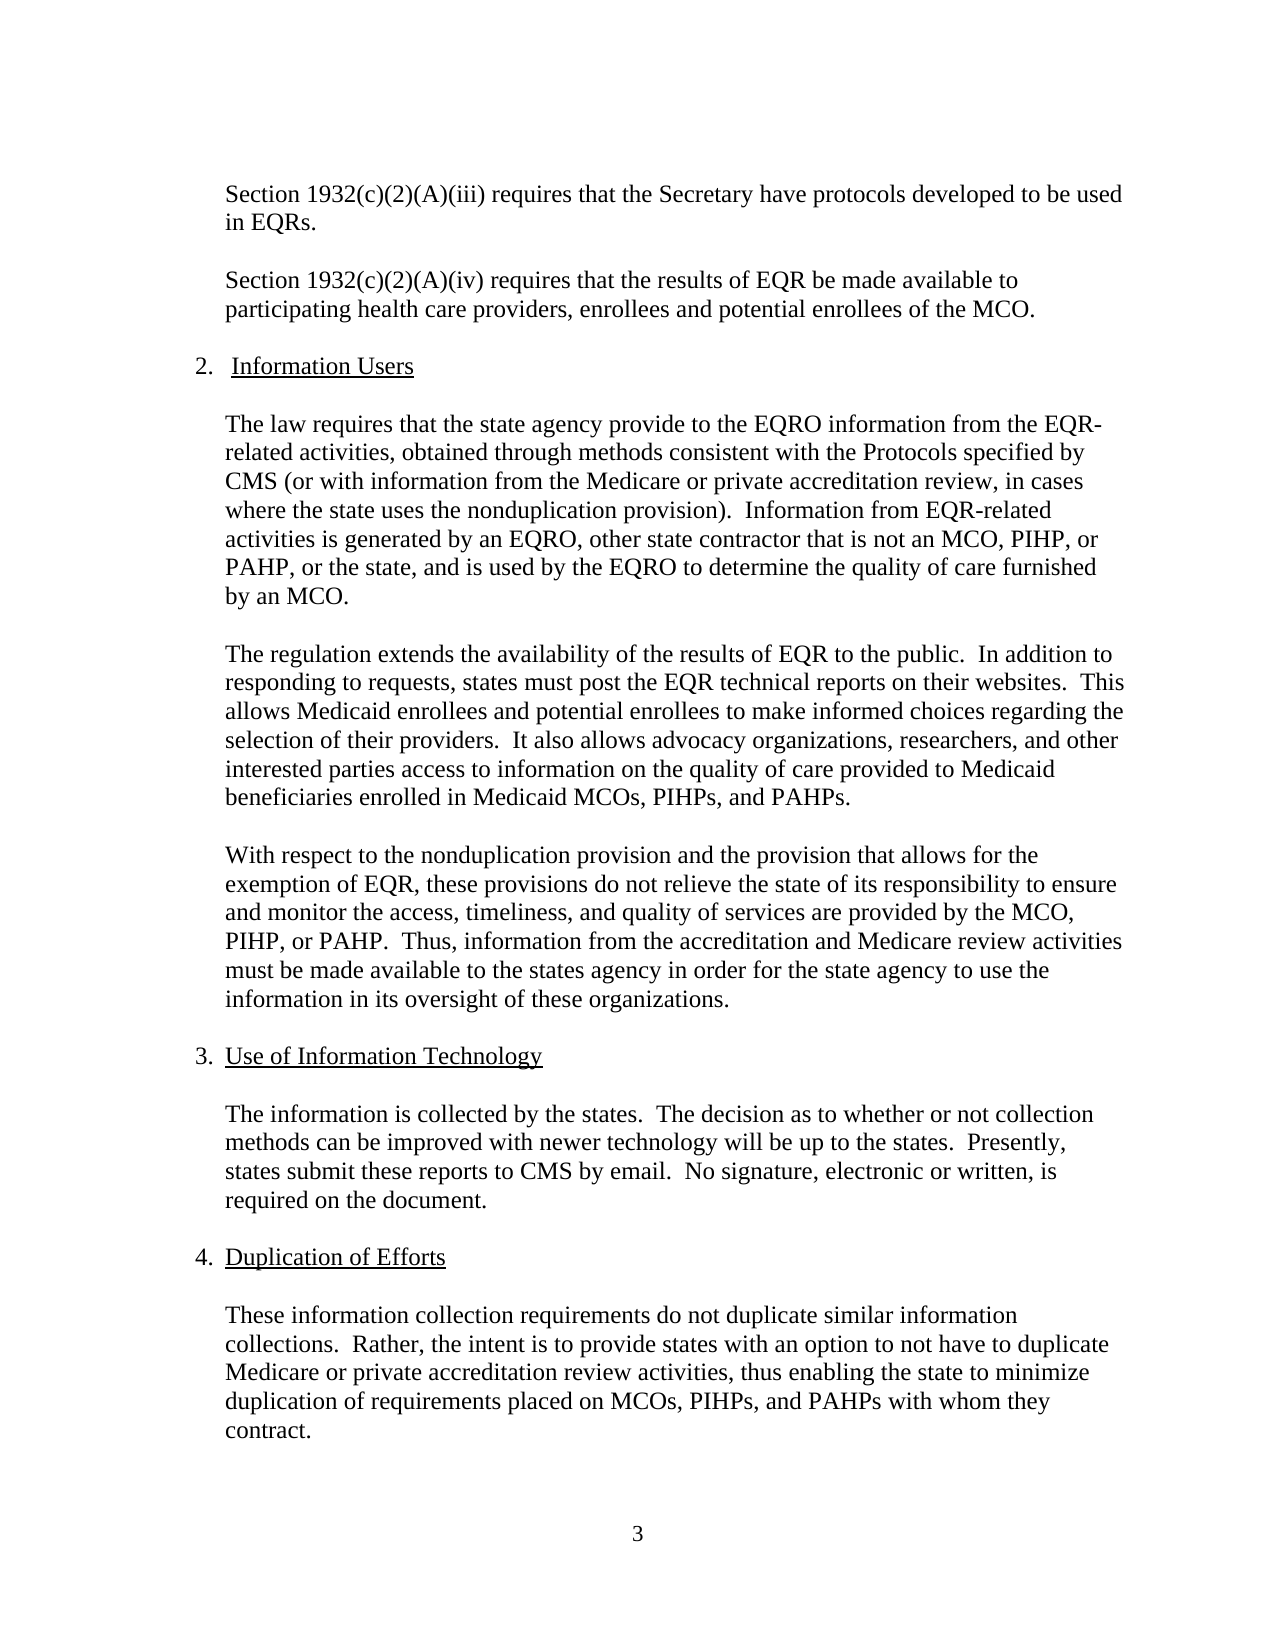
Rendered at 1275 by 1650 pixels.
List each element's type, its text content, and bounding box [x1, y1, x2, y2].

text The regulation extends the availability of the results of EQR to the public. In addition to responding to requests, states must post the EQR technical reports on their websites. This allows Medicaid enrollees and potential enrollees to make informed choices regarding the selection of their providers. It also allows advocacy organizations, researchers, and other interested parties access to information on the quality of care provided to Medicaid beneficiaries enrolled in Medicaid MCOs, PIHPs, and PAHPs. [225, 639, 1125, 811]
text These information collection requirements do not duplicate similar information collections. Rather, the intent is to provide states with an option to not have to duplicate Medicare or private accreditation review activities, thus enabling the state to minimize duplication of requirements placed on MCOs, PIHPs, and PAHPs with whom they contract. [225, 1300, 1125, 1444]
text The information is collected by the states. The decision as to whether or not collection methods can be improved with newer technology will be up to the states. Presently, states submit these reports to CMS by email. No signature, electronic or written, is required on the document. [225, 1099, 1125, 1214]
text With respect to the nonduplication provision and the provision that allows for the exemption of EQR, these provisions do not relieve the state of its responsibility to ensure and monitor the access, timeliness, and quality of services are provided by the MCO, PIHP, or PAHP. Thus, information from the accreditation and Medicare review activities must be made available to the states agency in order for the state agency to use the information in its oversight of these organizations. [225, 840, 1125, 1012]
text 4. Duplication of Efforts [195, 1242, 1125, 1271]
text 3. Use of Information Technology [150, 1041, 1125, 1070]
text The law requires that the state agency provide to the EQRO information from the EQR-related activities, obtained through methods consistent with the Protocols specified by CMS (or with information from the Medicare or private accreditation review, in cases where the state uses the nonduplication provision). Information from EQR-related activities is generated by an EQRO, other state contractor that is not an MCO, PIHP, or PAHP, or the state, and is used by the EQRO to determine the quality of care furnished by an MCO. [225, 409, 1125, 610]
text Section 1932(c)(2)(A)(iv) requires that the results of EQR be made available to participating health care providers, enrollees and potential enrollees of the MCO. [225, 265, 1125, 322]
text 2. Information Users [150, 351, 1125, 380]
text Section 1932(c)(2)(A)(iii) requires that the Secretary have protocols developed to be used in EQRs. [225, 179, 1125, 236]
